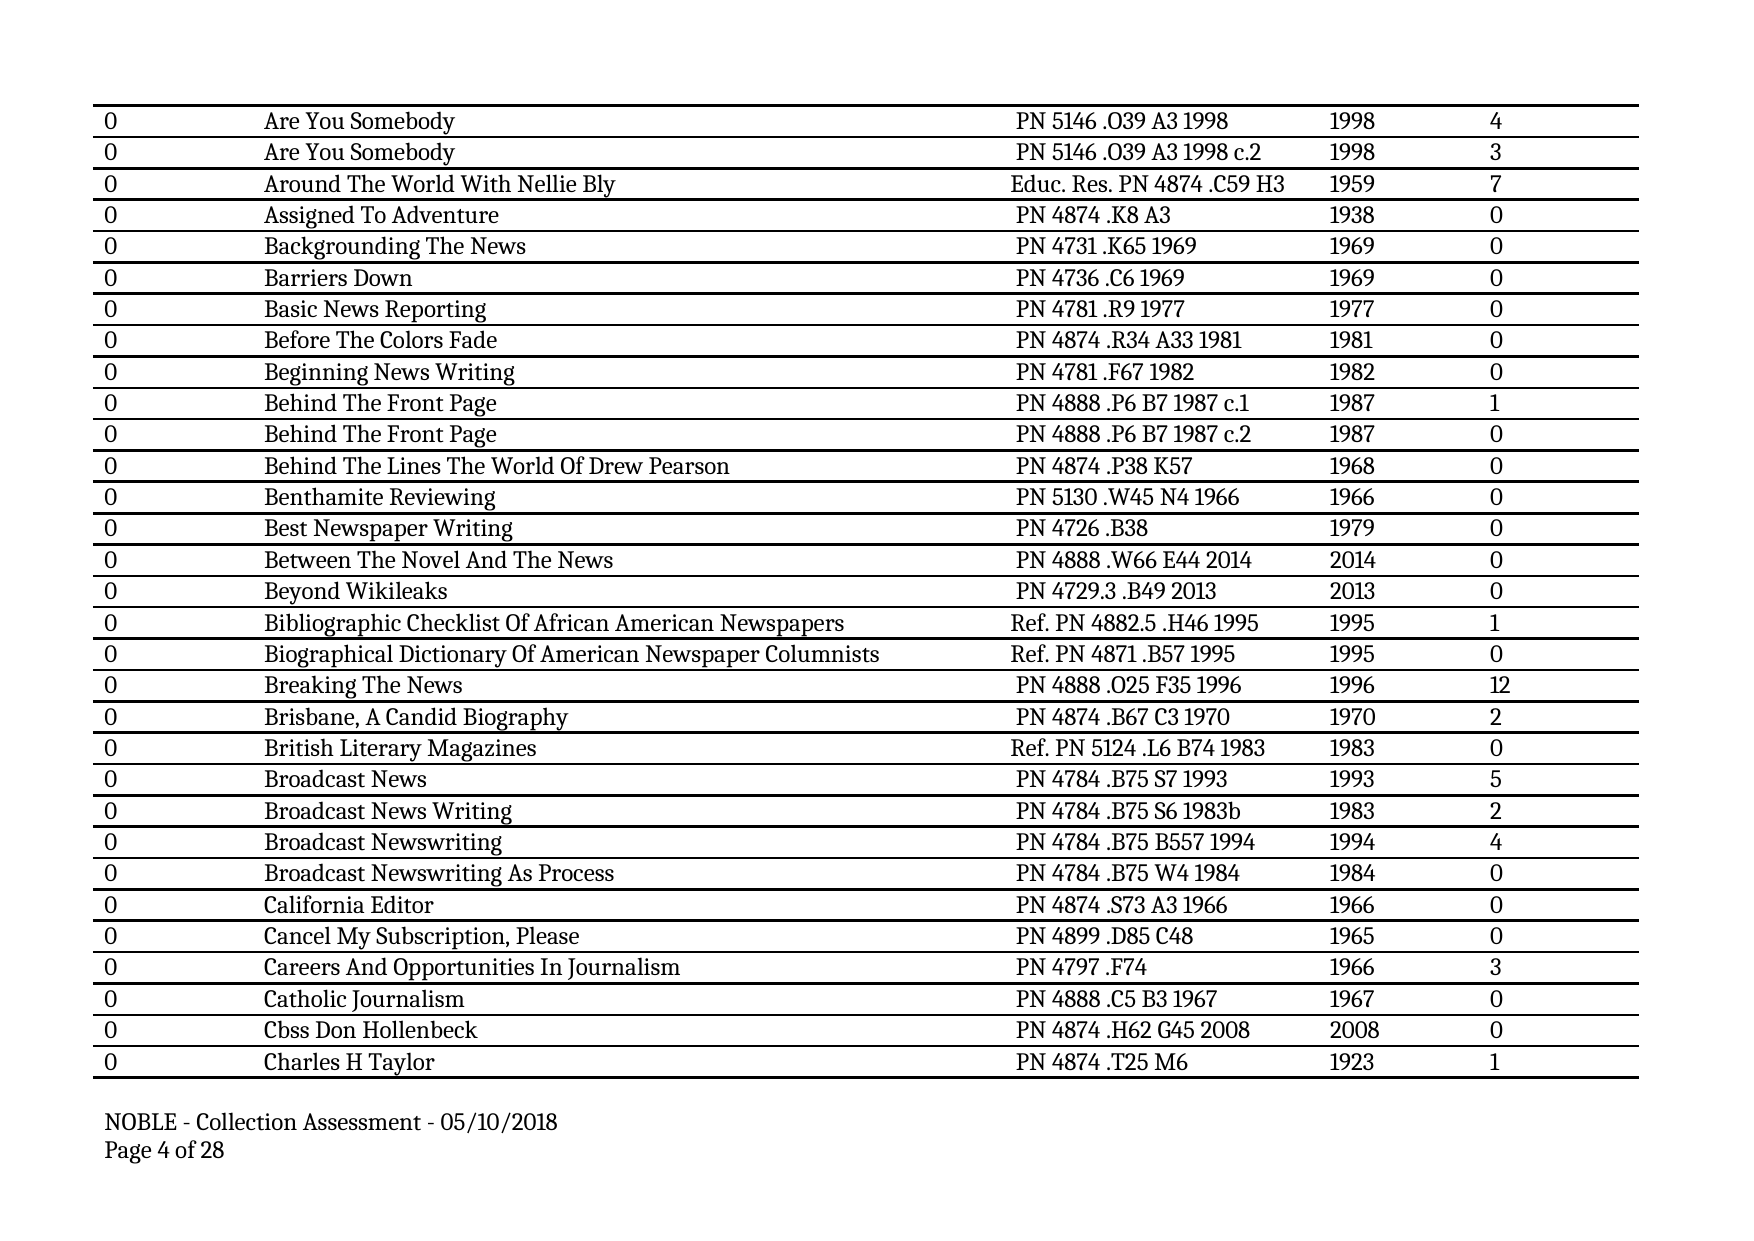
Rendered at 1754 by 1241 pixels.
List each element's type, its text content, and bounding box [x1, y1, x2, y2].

table_cell Behind The Lines The World Of Drew Pearson [253, 452, 999, 480]
table_cell 0 [93, 295, 253, 324]
table_cell 0 [93, 232, 253, 261]
table_cell 0 [93, 389, 253, 418]
table_cell PN 4874 .K8 A3 [999, 201, 1319, 229]
table_cell Best Newspaper Writing [253, 515, 999, 543]
table_cell 0 [1479, 546, 1638, 574]
table_cell PN 4874 .R34 A33 1981 [999, 326, 1319, 355]
table_cell Cancel My Subscription, Please [253, 922, 999, 951]
table_cell 0 [1479, 232, 1638, 261]
table_cell 3 [1479, 953, 1638, 982]
table_cell PN 4888 .W66 E44 2014 [999, 546, 1319, 574]
table_cell Bibliographic Checklist Of African American Newspapers [253, 608, 999, 637]
table_cell PN 4784 .B75 S7 1993 [999, 765, 1319, 794]
table_cell 1969 [1319, 232, 1478, 261]
table_cell 0 [93, 765, 253, 794]
table_cell 0 [1479, 515, 1638, 543]
table_cell Are You Somebody [253, 138, 999, 167]
table_cell Broadcast Newswriting [253, 828, 999, 857]
table_cell 0 [1479, 922, 1638, 951]
table_cell PN 5146 .O39 A3 1998 c.2 [999, 138, 1319, 167]
table_cell Broadcast News [253, 765, 999, 794]
table_cell 0 [1479, 640, 1638, 668]
table_cell PN 4784 .B75 S6 1983b [999, 797, 1319, 825]
table_cell 2008 [1319, 1016, 1478, 1045]
table_cell 0 [93, 828, 253, 857]
table_cell 1998 [1319, 138, 1478, 167]
table_cell Behind The Front Page [253, 420, 999, 449]
table_cell 1977 [1319, 295, 1478, 324]
table_cell 2014 [1319, 546, 1478, 574]
table_cell PN 4729.3 .B49 2013 [999, 577, 1319, 606]
table_cell 0 [93, 608, 253, 637]
table_cell 0 [93, 201, 253, 229]
table_cell 0 [93, 138, 253, 167]
table_cell 1987 [1319, 420, 1478, 449]
table_cell Basic News Reporting [253, 295, 999, 324]
table_cell 0 [1479, 326, 1638, 355]
table_cell 4 [1479, 107, 1638, 136]
table_cell Before The Colors Fade [253, 326, 999, 355]
table_cell 0 [93, 577, 253, 606]
table_cell 2 [1479, 797, 1638, 825]
table_cell Biographical Dictionary Of American Newspaper Columnists [253, 640, 999, 668]
table_cell 0 [1479, 295, 1638, 324]
table_cell 1981 [1319, 326, 1478, 355]
table_cell 0 [1479, 358, 1638, 386]
table_cell 1967 [1319, 985, 1478, 1013]
table_cell Beginning News Writing [253, 358, 999, 386]
table_cell PN 4874 .H62 G45 2008 [999, 1016, 1319, 1045]
table_cell Barriers Down [253, 264, 999, 292]
table_cell 0 [1479, 1016, 1638, 1045]
table_cell 1998 [1319, 107, 1478, 136]
table_cell PN 4736 .C6 1969 [999, 264, 1319, 292]
table_cell 0 [93, 953, 253, 982]
table_cell 1982 [1319, 358, 1478, 386]
table_cell British Literary Magazines [253, 734, 999, 763]
table_cell Around The World With Nellie Bly [253, 170, 999, 198]
table_cell PN 4888 .P6 B7 1987 c.2 [999, 420, 1319, 449]
table_cell 0 [93, 703, 253, 731]
table_cell 0 [93, 797, 253, 825]
table_cell 1984 [1319, 859, 1478, 888]
table_cell 1966 [1319, 891, 1478, 919]
table_cell 1 [1479, 608, 1638, 637]
table_cell Ref. PN 5124 .L6 B74 1983 [999, 734, 1319, 763]
table_cell PN 4784 .B75 B557 1994 [999, 828, 1319, 857]
table_cell PN 4888 .O25 F35 1996 [999, 671, 1319, 700]
table_cell Cbss Don Hollenbeck [253, 1016, 999, 1045]
table_cell 0 [93, 922, 253, 951]
table_cell 0 [93, 170, 253, 198]
table_cell PN 4874 .B67 C3 1970 [999, 703, 1319, 731]
table_cell 0 [93, 358, 253, 386]
table_cell Charles H Taylor [253, 1047, 999, 1076]
table_cell 1969 [1319, 264, 1478, 292]
table_cell Ref. PN 4882.5 .H46 1995 [999, 608, 1319, 637]
table_cell 0 [93, 1016, 253, 1045]
table_cell 2013 [1319, 577, 1478, 606]
table_cell Educ. Res. PN 4874 .C59 H3 [999, 170, 1319, 198]
table_cell 1966 [1319, 483, 1478, 512]
table_cell 0 [93, 859, 253, 888]
table_cell 0 [93, 546, 253, 574]
table_cell PN 5146 .O39 A3 1998 [999, 107, 1319, 136]
table_cell 1993 [1319, 765, 1478, 794]
table_cell 0 [93, 891, 253, 919]
table_cell PN 4781 .F67 1982 [999, 358, 1319, 386]
table_cell 1983 [1319, 797, 1478, 825]
table_cell 4 [1479, 828, 1638, 857]
table_cell PN 5130 .W45 N4 1966 [999, 483, 1319, 512]
table_cell Assigned To Adventure [253, 201, 999, 229]
table_cell 3 [1479, 138, 1638, 167]
table_cell 1970 [1319, 703, 1478, 731]
table_cell PN 4726 .B38 [999, 515, 1319, 543]
table_cell Beyond Wikileaks [253, 577, 999, 606]
table_cell 0 [1479, 859, 1638, 888]
table_cell 0 [1479, 420, 1638, 449]
table_cell 0 [93, 420, 253, 449]
table_cell 0 [1479, 452, 1638, 480]
table_cell 12 [1479, 671, 1638, 700]
table_cell 1995 [1319, 640, 1478, 668]
table_cell PN 4874 .P38 K57 [999, 452, 1319, 480]
table_cell 0 [93, 1047, 253, 1076]
table_cell Behind The Front Page [253, 389, 999, 418]
table_cell 1 [1479, 389, 1638, 418]
table_cell 0 [93, 640, 253, 668]
table_cell 7 [1479, 170, 1638, 198]
table_cell PN 4899 .D85 C48 [999, 922, 1319, 951]
table_cell PN 4781 .R9 1977 [999, 295, 1319, 324]
table_cell PN 4888 .C5 B3 1967 [999, 985, 1319, 1013]
table_cell Between The Novel And The News [253, 546, 999, 574]
table_cell Benthamite Reviewing [253, 483, 999, 512]
table_cell PN 4888 .P6 B7 1987 c.1 [999, 389, 1319, 418]
table_cell 0 [1479, 483, 1638, 512]
table_cell 1996 [1319, 671, 1478, 700]
table_cell PN 4731 .K65 1969 [999, 232, 1319, 261]
table_cell PN 4784 .B75 W4 1984 [999, 859, 1319, 888]
table_cell 0 [1479, 201, 1638, 229]
table_cell 0 [93, 515, 253, 543]
table_cell 0 [93, 985, 253, 1013]
table_cell 1923 [1319, 1047, 1478, 1076]
table_cell 1979 [1319, 515, 1478, 543]
table_cell 0 [93, 107, 253, 136]
table_cell 1938 [1319, 201, 1478, 229]
table_cell 0 [93, 326, 253, 355]
table_cell Careers And Opportunities In Journalism [253, 953, 999, 982]
table_cell 0 [1479, 985, 1638, 1013]
table_cell 0 [1479, 264, 1638, 292]
table_cell 0 [1479, 734, 1638, 763]
table_cell Broadcast News Writing [253, 797, 999, 825]
table_cell 1987 [1319, 389, 1478, 418]
table_cell 1959 [1319, 170, 1478, 198]
table_cell Backgrounding The News [253, 232, 999, 261]
table_cell 1968 [1319, 452, 1478, 480]
table_cell PN 4797 .F74 [999, 953, 1319, 982]
table_cell 0 [93, 264, 253, 292]
table_cell 0 [93, 483, 253, 512]
table_cell PN 4874 .S73 A3 1966 [999, 891, 1319, 919]
table_cell 1965 [1319, 922, 1478, 951]
table_cell 2 [1479, 703, 1638, 731]
table_cell 0 [93, 671, 253, 700]
table_cell 5 [1479, 765, 1638, 794]
table_cell Brisbane, A Candid Biography [253, 703, 999, 731]
table_cell 0 [1479, 577, 1638, 606]
table_cell Ref. PN 4871 .B57 1995 [999, 640, 1319, 668]
table_cell PN 4874 .T25 M6 [999, 1047, 1319, 1076]
table_cell Breaking The News [253, 671, 999, 700]
table_cell 1 [1479, 1047, 1638, 1076]
table_cell Catholic Journalism [253, 985, 999, 1013]
table_cell 1994 [1319, 828, 1478, 857]
table_cell 0 [93, 452, 253, 480]
table_cell Are You Somebody [253, 107, 999, 136]
table_cell 0 [1479, 891, 1638, 919]
table_cell 1966 [1319, 953, 1478, 982]
table_cell 1983 [1319, 734, 1478, 763]
table_cell 0 [93, 734, 253, 763]
table_cell California Editor [253, 891, 999, 919]
table_cell Broadcast Newswriting As Process [253, 859, 999, 888]
table_cell 1995 [1319, 608, 1478, 637]
